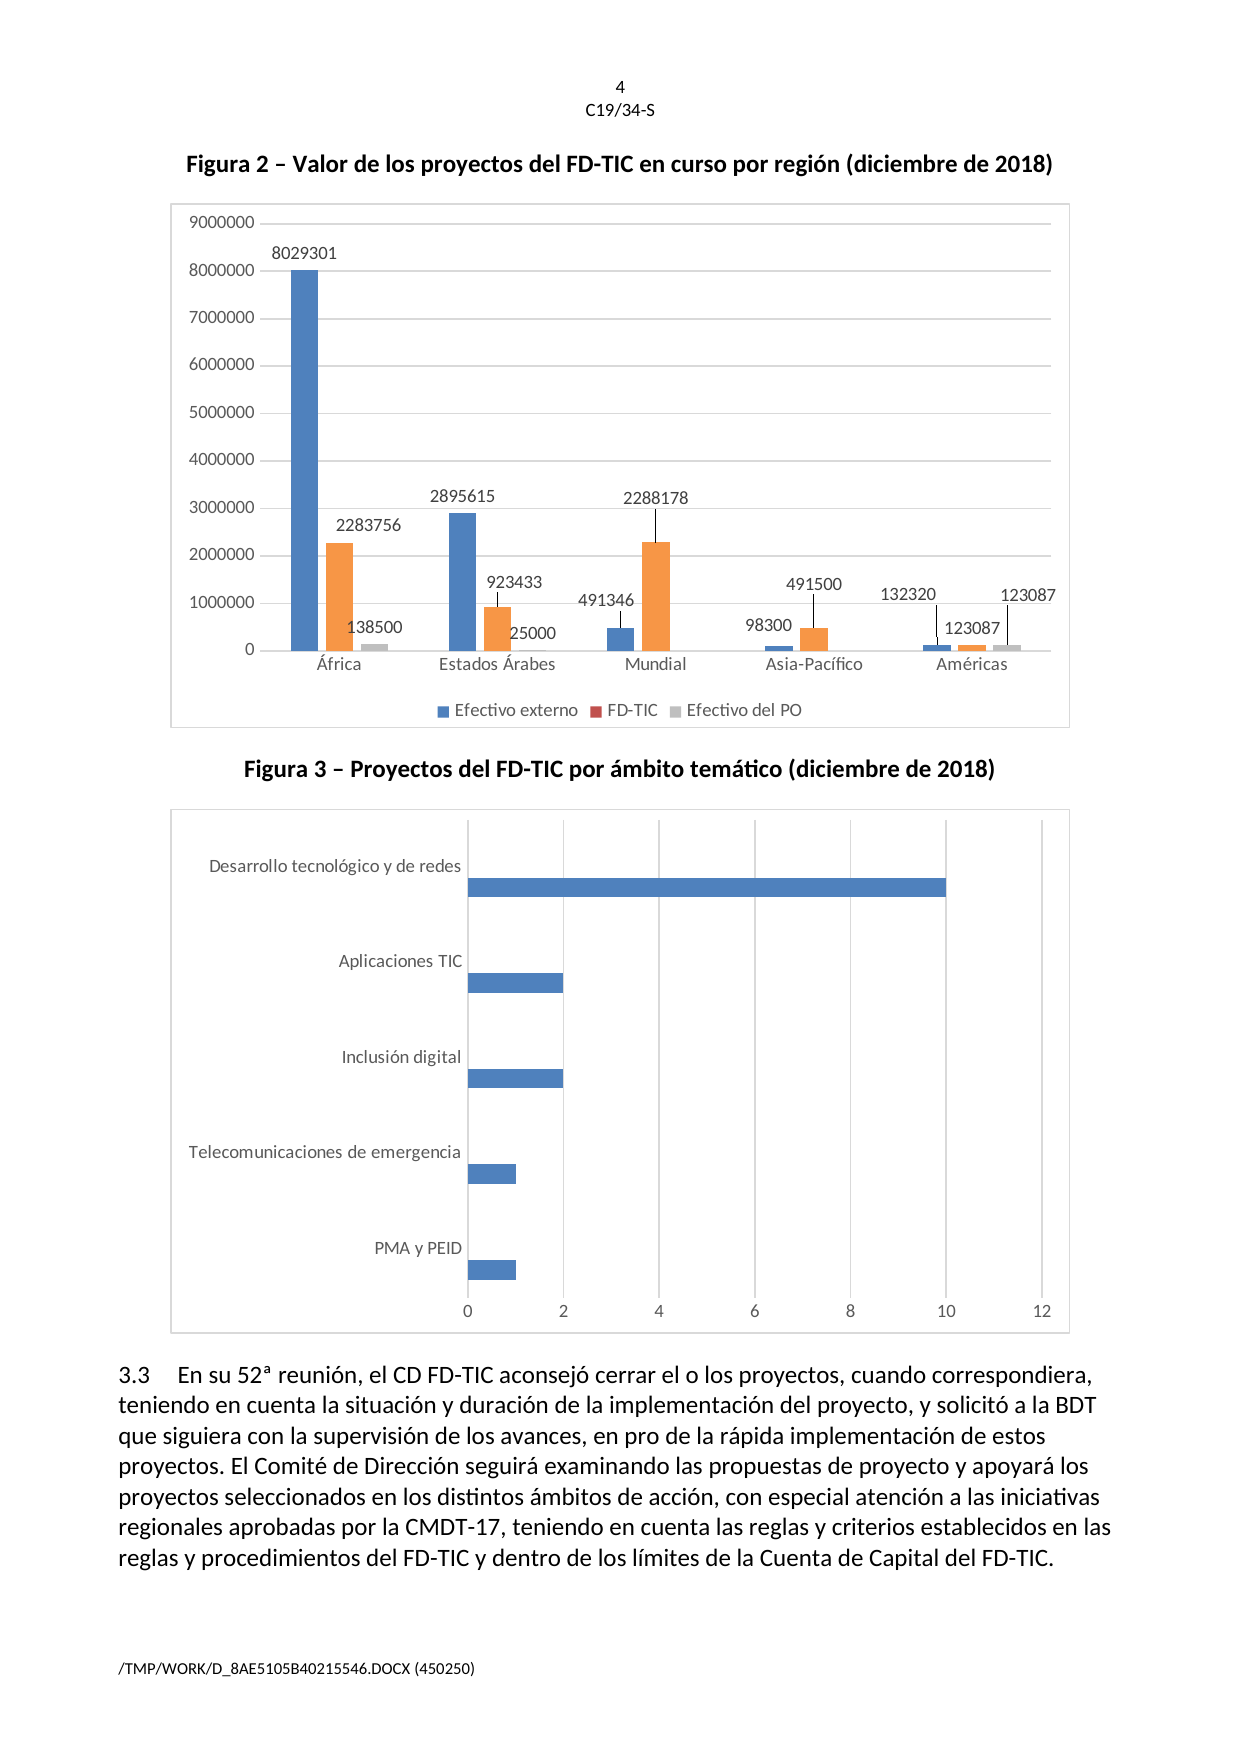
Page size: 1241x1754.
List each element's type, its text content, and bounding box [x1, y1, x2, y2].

title Figura 2 – Valor de los proyectos del FD-TIC en curso por región (diciembre de 2018) [118, 148, 1122, 178]
title Figura 3 – Proyectos del FD-TIC por ámbito temático (diciembre de 2018) [118, 753, 1122, 784]
title 3.3 En su 52ª reunión, el CD FD-TIC aconsejó cerrar el o los proyectos, cuando correspondiera, teniendo en cuenta la situación y duración de la implementación del proyecto, y solicitó a la BDT que siguiera con la supervisión de los avances, en pro de la rápida implementación de estos proyectos. El Comité de Dirección seguirá examinando las propuestas de proyecto y apoyará los proyectos seleccionados en los distintos ámbitos de acción, con especial atención a las iniciativas regionales aprobadas por la CMDT-17, teniendo en cuenta las reglas y criterios establecidos en las reglas y procedimientos del FD-TIC y dentro de los límites de la Cuenta de Capital del FD-TIC. [118, 1359, 1122, 1572]
